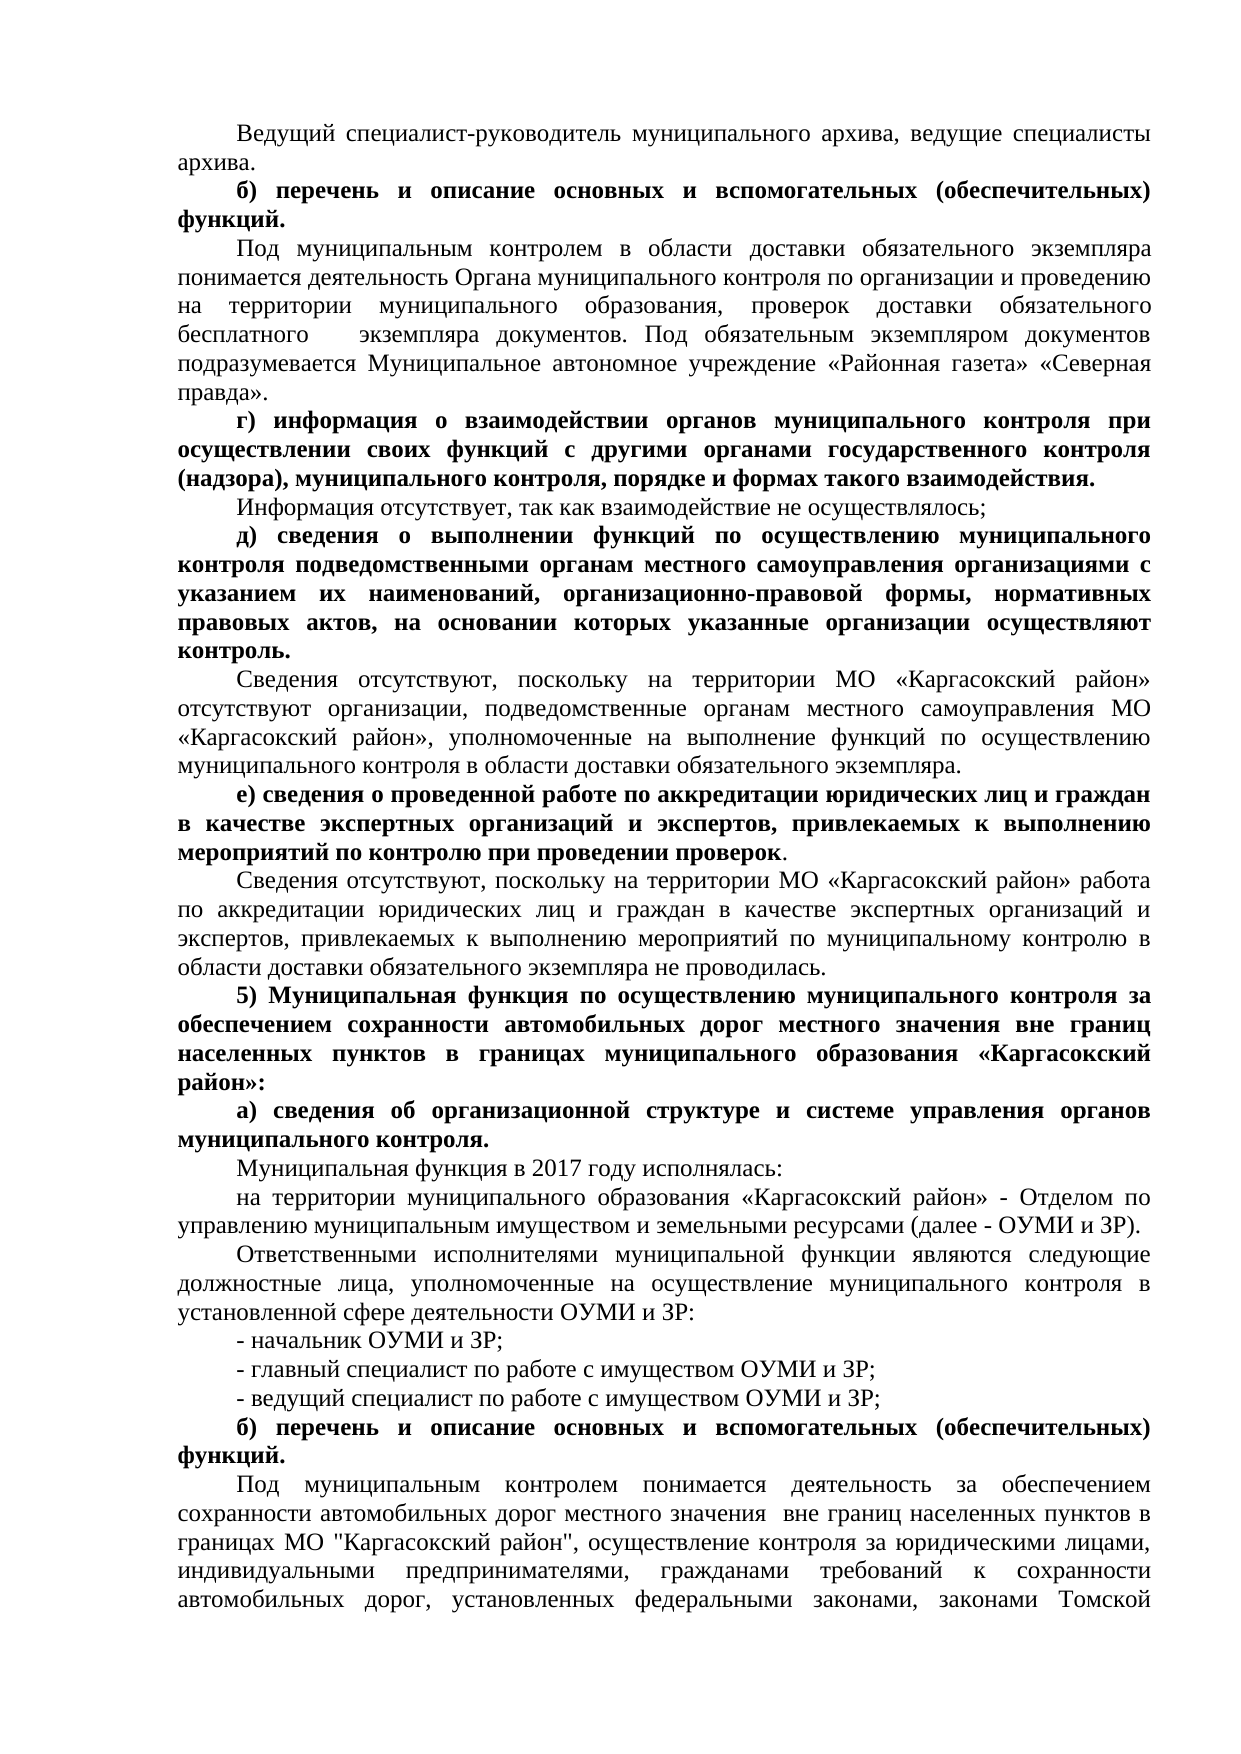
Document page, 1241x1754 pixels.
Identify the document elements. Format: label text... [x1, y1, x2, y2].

text - главный специалист по работе с имуществом ОУМИ и ЗР; [177, 1354, 1152, 1383]
text б) перечень и описание основных и вспомогательных (обеспечительных) функций. [177, 176, 1152, 233]
text - ведущий специалист по работе с имуществом ОУМИ и ЗР; [177, 1383, 1152, 1412]
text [177, 1469, 1152, 1613]
text на территории муниципального образования «Каргасокский район» - Отделом по управлению муниципальным имуществом и земельными ресурсами (далее - ОУМИ и ЗР). [177, 1182, 1152, 1239]
text Муниципальная функция в 2017 году исполнялась: [177, 1153, 1152, 1182]
text Под муниципальным контролем в области доставки обязательного экземпляра понимается деятельность Органа муниципального контроля по организации и проведению на территории муниципального образования, проверок доставки обязательного бесплатного экземпляра документов. Под обязательным экземпляром документов подразумевается Муниципальное автономное учреждение «Районная газета» «Северная правда». [177, 233, 1152, 406]
text б) перечень и описание основных и вспомогательных (обеспечительных) функций. [177, 1412, 1152, 1469]
text д) сведения о выполнении функций по осуществлению муниципального контроля подведомственными органам местного самоуправления организациями с указанием их наименований, организационно-правовой формы, нормативных правовых актов, на основании которых указанные организации осуществляют контроль. [177, 521, 1152, 664]
text е) сведения о проведенной работе по аккредитации юридических лиц и граждан в качестве экспертных организаций и экспертов, привлекаемых к выполнению мероприятий по контролю при проведении проверок. [177, 779, 1152, 866]
text Ведущий специалист-руководитель муниципального архива, ведущие специалисты архива. [177, 118, 1152, 176]
text 5) Муниципальная функция по осуществлению муниципального контроля за обеспечением сохранности автомобильных дорог местного значения вне границ населенных пунктов в границах муниципального образования «Каргасокский район»: [177, 981, 1152, 1096]
text а) сведения об организационной структуре и системе управления органов муниципального контроля. [177, 1096, 1152, 1153]
text Ответственными исполнителями муниципальной функции являются следующие должностные лица, уполномоченные на осуществление муниципального контроля в установленной сфере деятельности ОУМИ и ЗР: [177, 1239, 1152, 1326]
text Сведения отсутствуют, поскольку на территории МО «Каргасокский район» отсутствуют организации, подведомственные органам местного самоуправления МО «Каргасокский район», уполномоченные на выполнение функций по осуществлению муниципального контроля в области доставки обязательного экземпляра. [177, 664, 1152, 779]
text Информация отсутствует, так как взаимодействие не осуществлялось; [177, 492, 1152, 521]
text - начальник ОУМИ и ЗР; [177, 1326, 1152, 1354]
text г) информация о взаимодействии органов муниципального контроля при осуществлении своих функций с другими органами государственного контроля (надзора), муниципального контроля, порядке и формах такого взаимодействия. [177, 406, 1152, 492]
text Сведения отсутствуют, поскольку на территории МО «Каргасокский район» работа по аккредитации юридических лиц и граждан в качестве экспертных организаций и экспертов, привлекаемых к выполнению мероприятий по муниципальному контролю в области доставки обязательного экземпляра не проводилась. [177, 866, 1152, 981]
